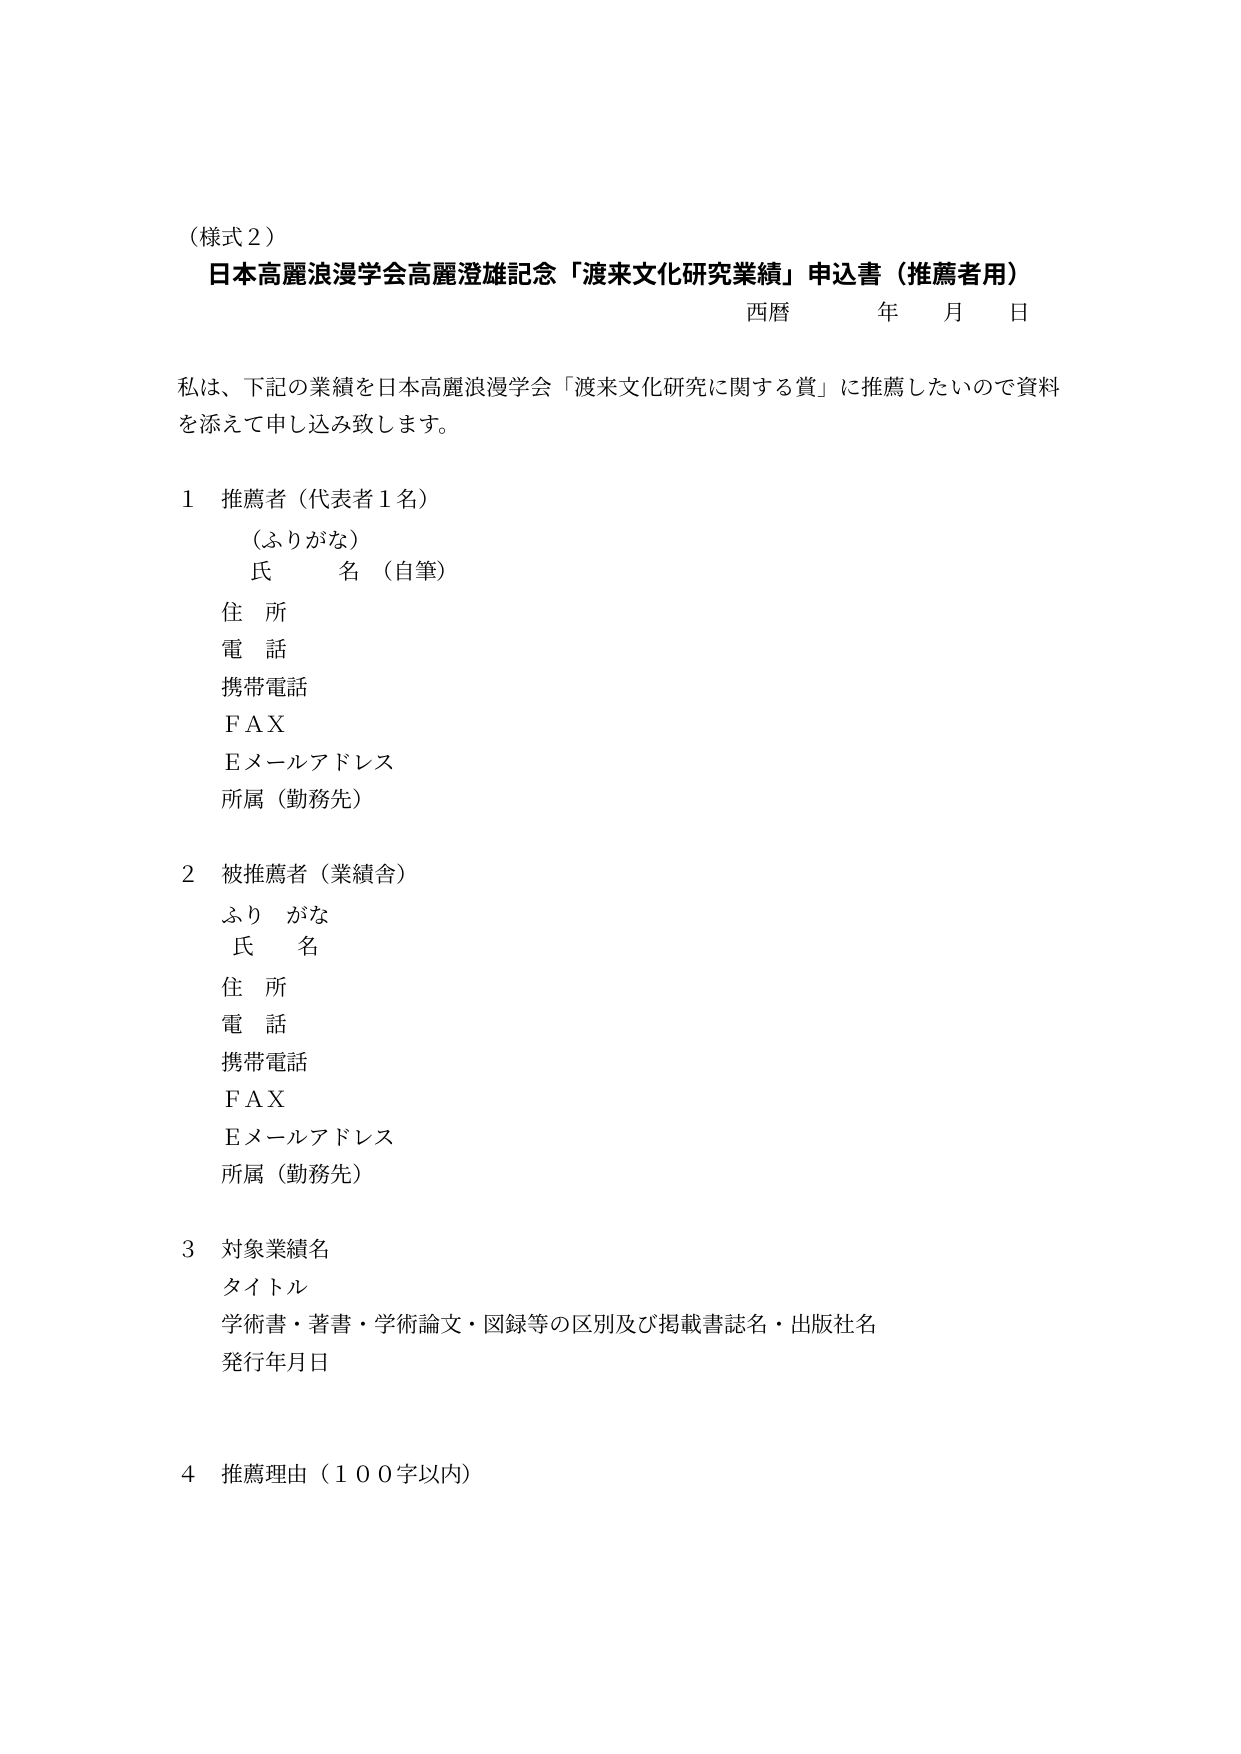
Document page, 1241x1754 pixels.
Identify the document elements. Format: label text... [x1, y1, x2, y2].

text タイトル [177, 1267, 1063, 1304]
text 所属（勤務先） [177, 779, 1063, 817]
text 日本高麗浪漫学会高麗澄雄記念「渡来文化研究業績」申込書（推薦者用） [177, 254, 1063, 292]
text 所属（勤務先） [177, 1154, 1063, 1192]
text ＦＡＸ [177, 1079, 1063, 1117]
text Ｅメールアドレス [177, 1117, 1063, 1154]
text Ｅメールアドレス [177, 742, 1063, 779]
text 住 所 [177, 967, 1063, 1004]
text ＦＡＸ [177, 704, 1063, 742]
text 携帯電話 [177, 667, 1063, 704]
text １ 推薦者（代表者１名） [177, 479, 1063, 517]
text 私は、下記の業績を日本高麗浪漫学会「渡来文化研究に関する賞」に推薦したいので資料を添えて申し込み致します。 [177, 367, 1063, 442]
text （様式２） [177, 217, 1063, 254]
text ３ 対象業績名 [177, 1229, 1063, 1267]
text 西暦 年 月 日 [177, 292, 1063, 329]
text 電 話 [177, 1004, 1063, 1042]
text 発行年月日 [177, 1342, 1063, 1379]
text 携帯電話 [177, 1042, 1063, 1079]
text ２ 被推薦者（業績舎） [177, 854, 1063, 892]
text ４ 推薦理由（１００字以内） [177, 1454, 1063, 1492]
text （自筆） [177, 517, 1063, 592]
text 学術書・著書・学術論文・図録等の区別及び掲載書誌名・出版社名 [177, 1304, 1063, 1342]
text 住 所 [177, 592, 1063, 629]
text 電 話 [177, 629, 1063, 667]
